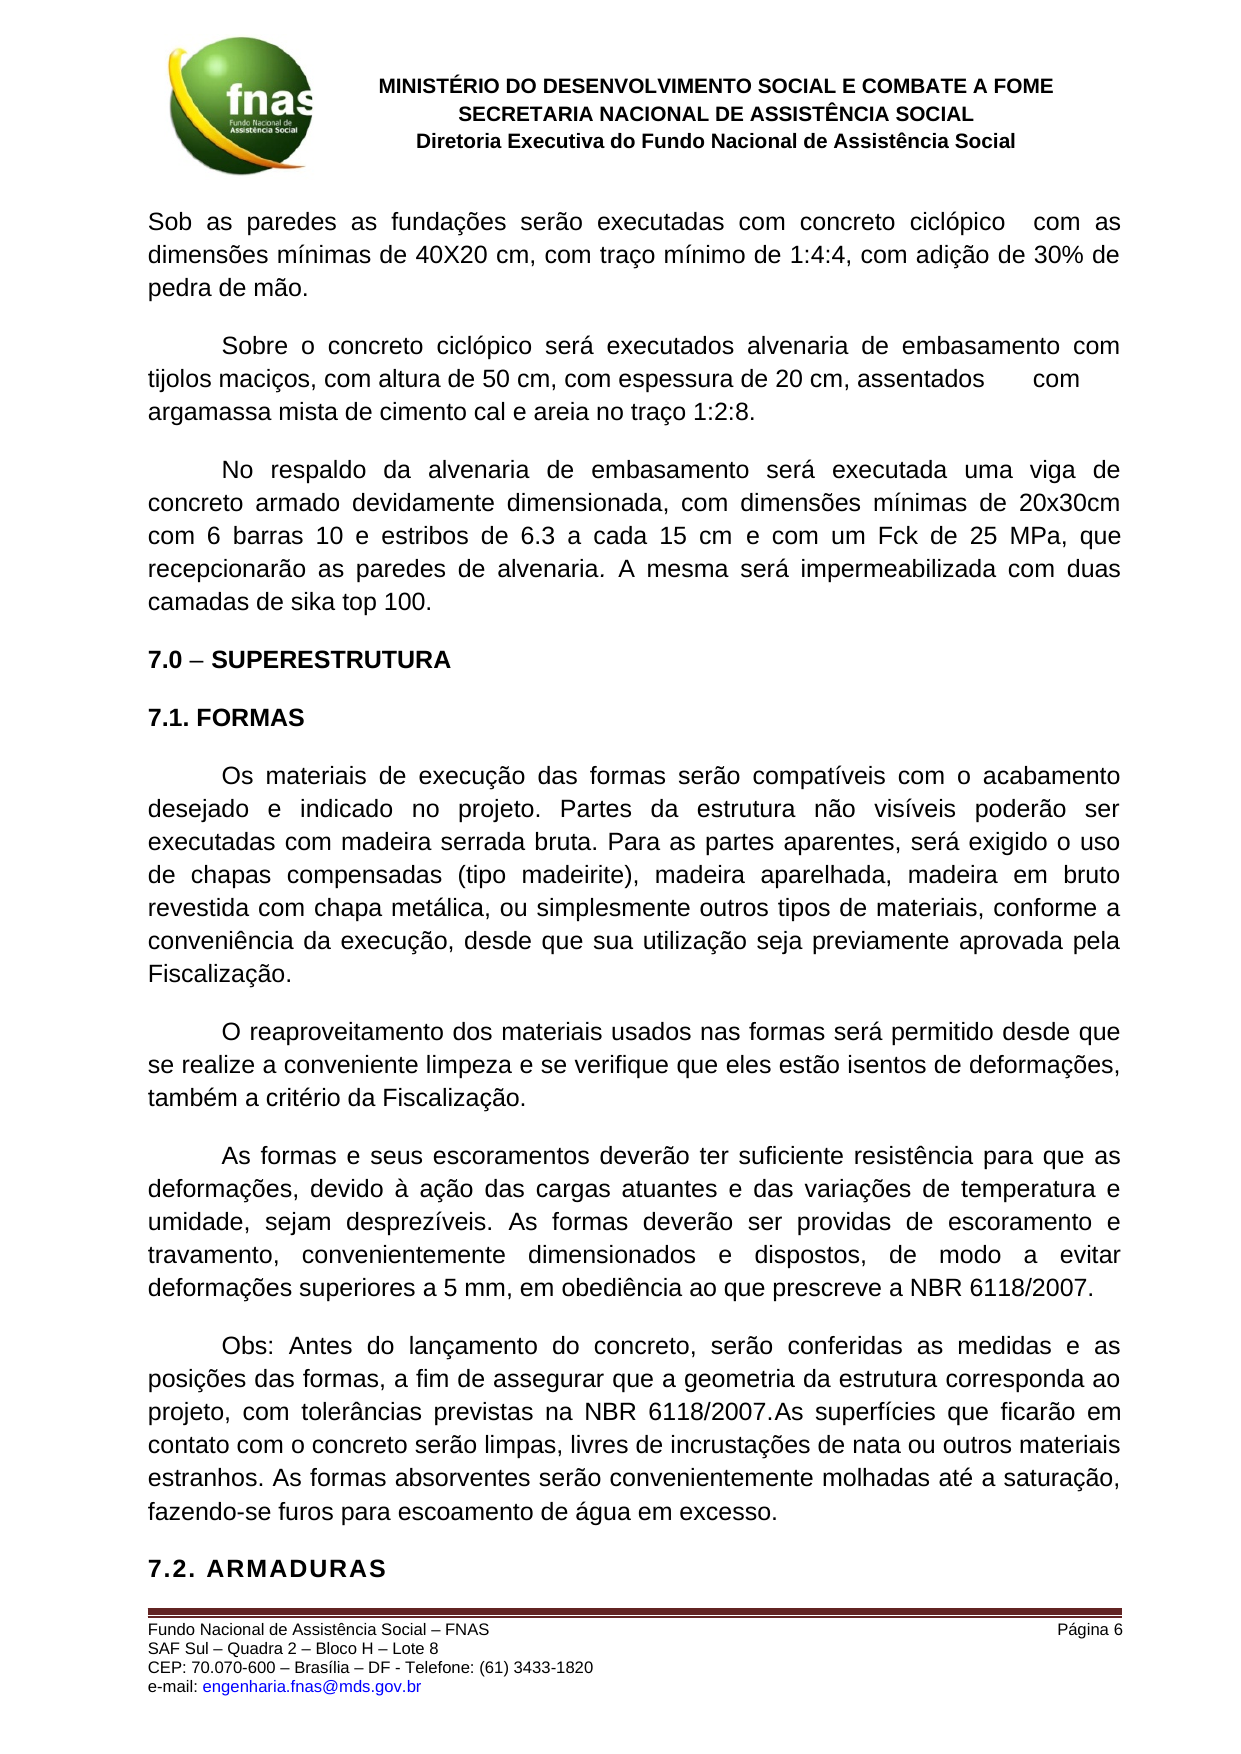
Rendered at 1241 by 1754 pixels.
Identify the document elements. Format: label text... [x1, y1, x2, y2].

text As formas e seus escoramentos deverão ter suficiente resistência para que as deformações, devido à ação das cargas atuantes e das variações de temperatura e umidade, sejam desprezíveis. As formas deverão ser providas de escoramento e travamento, convenientemente dimensionados e dispostos, de modo a evitar deformações superiores a 5 mm, em obediência ao que prescreve a NBR 6118/2007. [148, 1141, 1122, 1302]
text Sobre o concreto ciclópico será executados alvenaria de embasamento com tijolos maciços, com altura de 50 cm, com espessura de 20 cm, assentados com argamassa mista de cimento cal e areia no traço 1:2:8. [148, 331, 1122, 426]
text Sob as paredes as fundações serão executadas com concreto ciclópico com as dimensões mínimas de 40X20 cm, com traço mínimo de 1:4:4, com adição de 30% de pedra de mão. [148, 207, 1122, 302]
picture [164, 34, 318, 180]
text 7.2. ARMADURAS [148, 1554, 1128, 1583]
text No respaldo da alvenaria de embasamento será executada uma viga de concreto armado devidamente dimensionada, com dimensões mínimas de 20x30cm com 6 barras 10 e estribos de 6.3 a cada 15 cm e com um Fck de 25 MPa, que recepcionarão as paredes de alvenaria. A mesma será impermeabilizada com duas camadas de sika top 100. [148, 455, 1122, 616]
text 7.1. FORMAS [148, 703, 1128, 732]
text Obs: Antes do lançamento do concreto, serão conferidas as medidas e as posições das formas, a fim de assegurar que a geometria da estrutura corresponda ao projeto, com tolerâncias previstas na NBR 6118/2007.As superfícies que ficarão em contato com o concreto serão limpas, livres de incrustações de nata ou outros materiais estranhos. As formas absorventes serão convenientemente molhadas até a saturação, fazendo-se furos para escoamento de água em excesso. [148, 1331, 1122, 1525]
text Os materiais de execução das formas serão compatíveis com o acabamento desejado e indicado no projeto. Partes da estrutura não visíveis poderão ser executadas com madeira serrada bruta. Para as partes aparentes, será exigido o uso de chapas compensadas (tipo madeirite), madeira aparelhada, madeira em bruto revestida com chapa metálica, ou simplesmente outros tipos de materiais, conforme a conveniência da execução, desde que sua utilização seja previamente aprovada pela Fiscalização. [148, 761, 1122, 988]
text 7.0 – SUPERESTRUTURA [148, 645, 1128, 674]
text O reaproveitamento dos materiais usados nas formas será permitido desde que se realize a conveniente limpeza e se verifique que eles estão isentos de deformações, também a critério da Fiscalização. [148, 1017, 1122, 1112]
